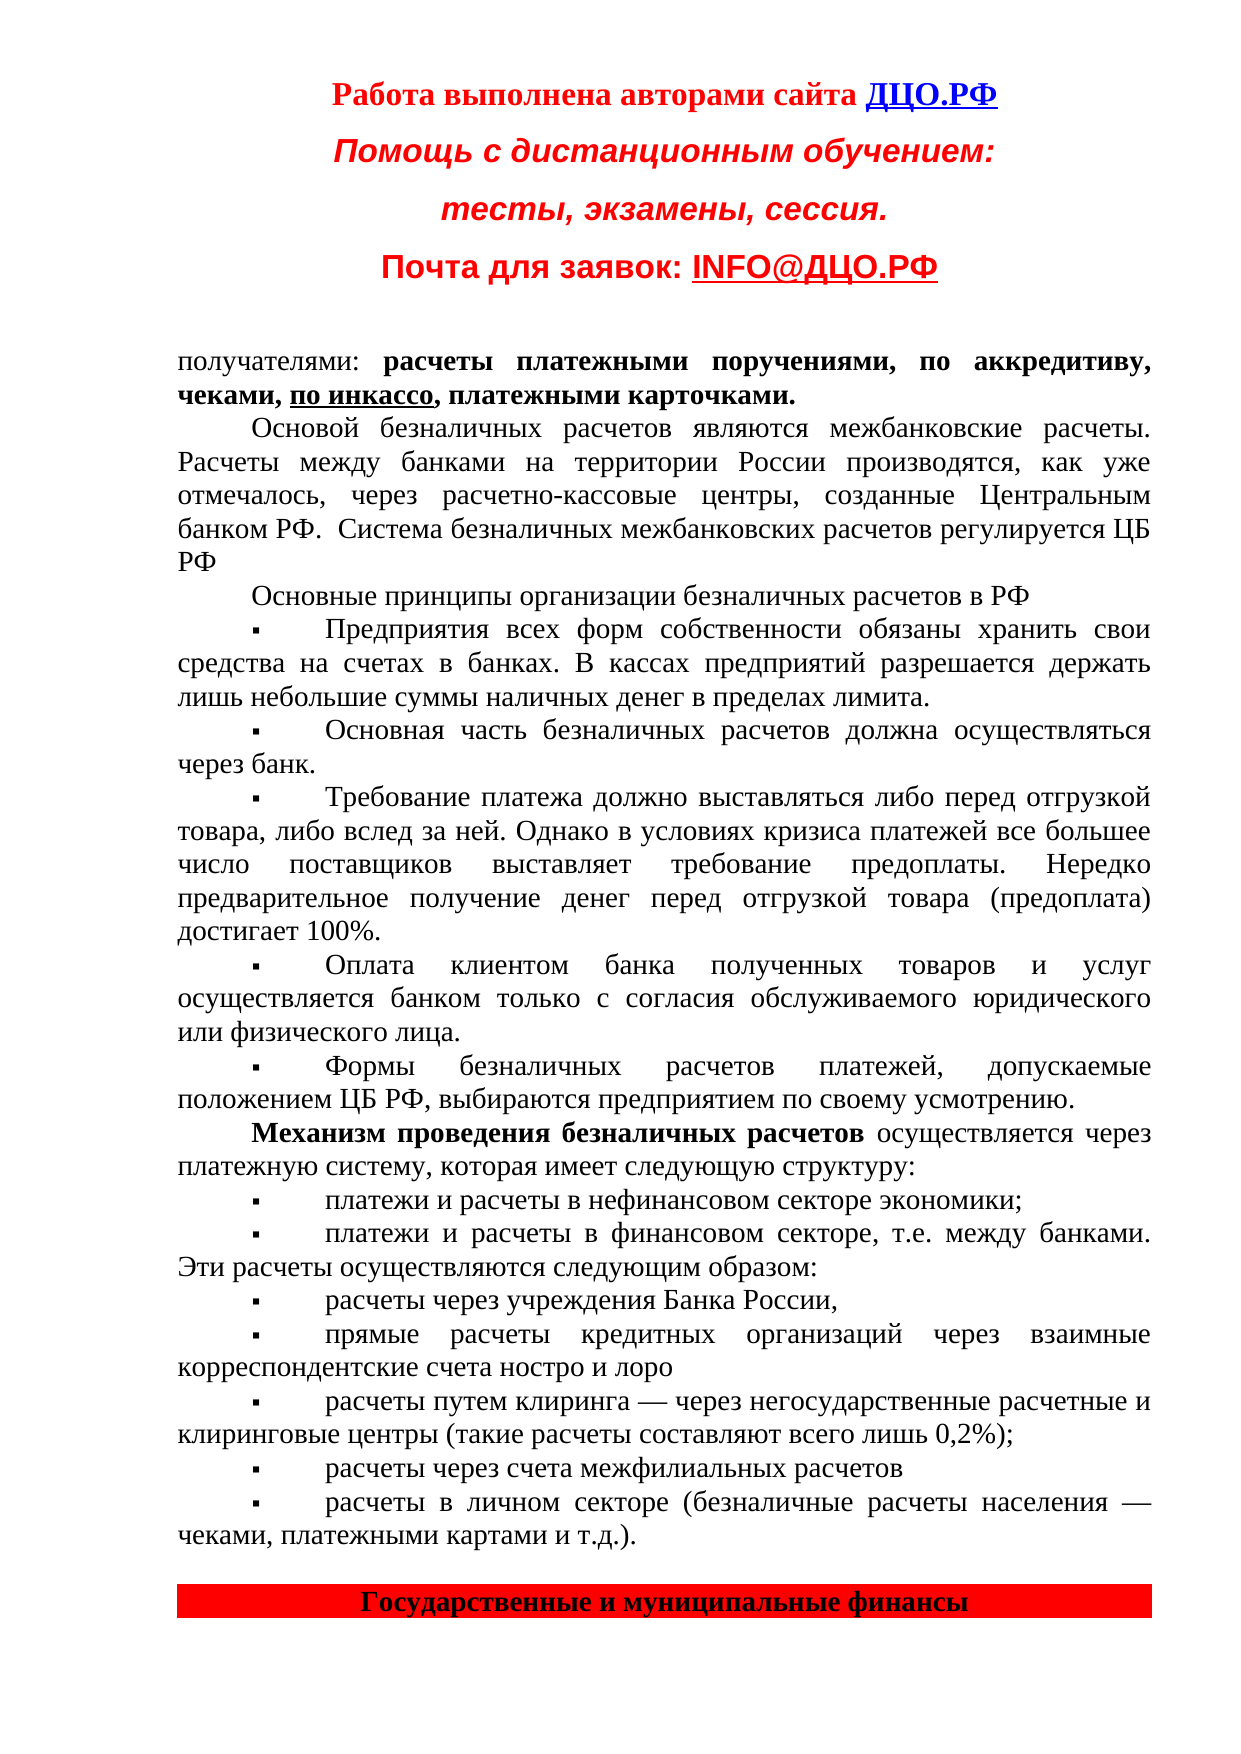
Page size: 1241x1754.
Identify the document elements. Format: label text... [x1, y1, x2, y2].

list платежи и расчеты в нефинансовом секторе экономики; [177, 1182, 1152, 1215]
list прямые расчеты кредитных организаций через взаимные корреспондентские счета ностро и лоро [177, 1316, 1152, 1383]
list Основная часть безналичных расчетов должна осуществляться через банк. [177, 712, 1152, 779]
list Оплата клиентом банка полученных товаров и услуг осуществляется банком только с согласия обслуживаемого юридического или физического лица. [177, 947, 1152, 1048]
text Механизм проведения безналичных расчетов осуществляется через платежную систему, которая имеет следующую структуру: [177, 1115, 1152, 1182]
list платежи и расчеты в финансовом секторе, т.е. между банками. Эти расчеты осуществляются следующим образом: [177, 1215, 1152, 1282]
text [177, 343, 1152, 410]
list расчеты в личном секторе (безналичные расчеты населения — чеками, платежными картами и т.д.). [177, 1484, 1152, 1551]
list расчеты путем клиринга — через негосударственные расчетные и клиринговые центры (такие расчеты составляют всего лишь 0,2%); [177, 1383, 1152, 1450]
list расчеты через учреждения Банка России, [177, 1282, 1152, 1316]
text Основой безналичных расчетов являются межбанковские расчеты. Расчеты между банками на территории России производятся, как уже отмечалось, через расчетно-кассовые центры, созданные Центральным банком РФ. Система безналичных межбанковских расчетов регулируется ЦБ РФ [177, 410, 1152, 578]
list расчеты через счета межфилиальных расчетов [177, 1450, 1152, 1484]
text Основные принципы организации безналичных расчетов в РФ [177, 578, 1152, 612]
list Предприятия всех форм собственности обязаны хранить свои средства на счетах в банках. В кассах предприятий разрешается держать лишь небольшие суммы наличных денег в пределах лимита. [177, 612, 1152, 712]
list Формы безналичных расчетов платежей, допускаемые положением ЦБ РФ, выбираются предприятием по своему усмотрению. [177, 1048, 1152, 1115]
list Требование платежа должно выставляться либо перед отгрузкой товара, либо вслед за ней. Однако в условиях кризиса платежей все большее число поставщиков выставляет требование предоплаты. Нередко предварительное получение денег перед отгрузкой товара (предоплата) достигает 100%. [177, 779, 1152, 947]
text Государственные и муниципальные финансы [177, 1584, 1152, 1618]
